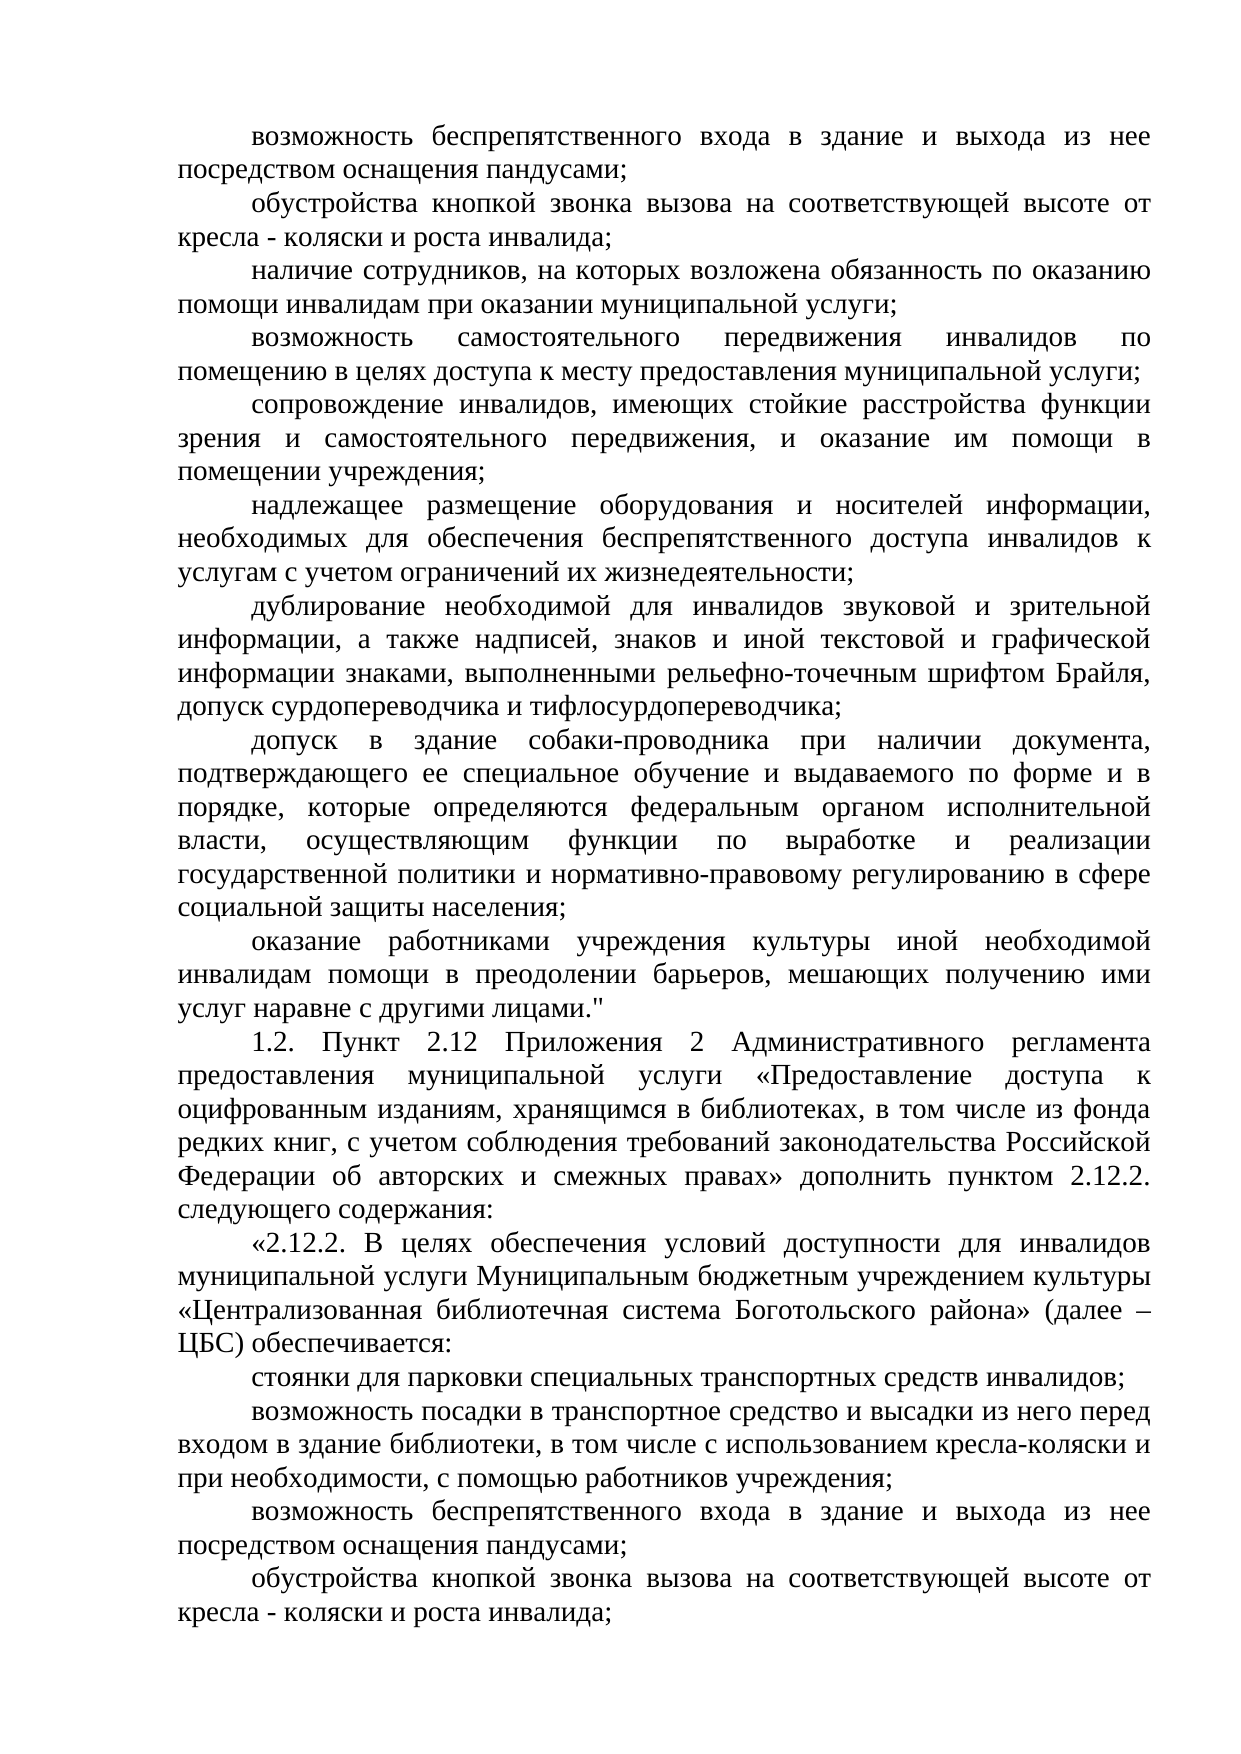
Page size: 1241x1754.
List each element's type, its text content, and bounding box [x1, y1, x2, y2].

text обустройства кнопкой звонка вызова на соответствующей высоте от кресла - коляски и роста инвалида; [177, 1560, 1152, 1627]
text возможность самостоятельного передвижения инвалидов по помещению в целях доступа к месту предоставления муниципальной услуги; [177, 319, 1152, 386]
text стоянки для парковки специальных транспортных средств инвалидов; [177, 1359, 1152, 1393]
text сопровождение инвалидов, имеющих стойкие расстройства функции зрения и самостоятельного передвижения, и оказание им помощи в помещении учреждения; [177, 386, 1152, 487]
text оказание работниками учреждения культуры иной необходимой инвалидам помощи в преодолении барьеров, мешающих получению ими услуг наравне с другими лицами." [177, 923, 1152, 1024]
text дублирование необходимой для инвалидов звуковой и зрительной информации, а также надписей, знаков и иной текстовой и графической информации знаками, выполненными рельефно-точечным шрифтом Брайля, допуск сурдопереводчика и тифлосурдопереводчика; [177, 588, 1152, 722]
text обустройства кнопкой звонка вызова на соответствующей высоте от кресла - коляски и роста инвалида; [177, 185, 1152, 252]
text «2.12.2. В целях обеспечения условий доступности для инвалидов муниципальной услуги Муниципальным бюджетным учреждением культуры «Централизованная библиотечная система Боготольского района» (далее – ЦБС) обеспечивается: [177, 1225, 1152, 1359]
text наличие сотрудников, на которых возложена обязанность по оказанию помощи инвалидам при оказании муниципальной услуги; [177, 252, 1152, 319]
text 1.2. Пункт 2.12 Приложения 2 Административного регламента предоставления муниципальной услуги «Предоставление доступа к оцифрованным изданиям, хранящимся в библиотеках, в том числе из фонда редких книг, с учетом соблюдения требований законодательства Российской Федерации об авторских и смежных правах» дополнить пунктом 2.12.2. следующего содержания: [177, 1024, 1152, 1225]
text допуск в здание собаки-проводника при наличии документа, подтверждающего ее специальное обучение и выдаваемого по форме и в порядке, которые определяются федеральным органом исполнительной власти, осуществляющим функции по выработке и реализации государственной политики и нормативно-правовому регулированию в сфере социальной защиты населения; [177, 722, 1152, 923]
text возможность беспрепятственного входа в здание и выхода из нее посредством оснащения пандусами; [177, 1493, 1152, 1560]
text возможность беспрепятственного входа в здание и выхода из нее посредством оснащения пандусами; [177, 118, 1152, 185]
text надлежащее размещение оборудования и носителей информации, необходимых для обеспечения беспрепятственного доступа инвалидов к услугам с учетом ограничений их жизнедеятельности; [177, 487, 1152, 588]
text возможность посадки в транспортное средство и высадки из него перед входом в здание библиотеки, в том числе с использованием кресла-коляски и при необходимости, с помощью работников учреждения; [177, 1393, 1152, 1493]
